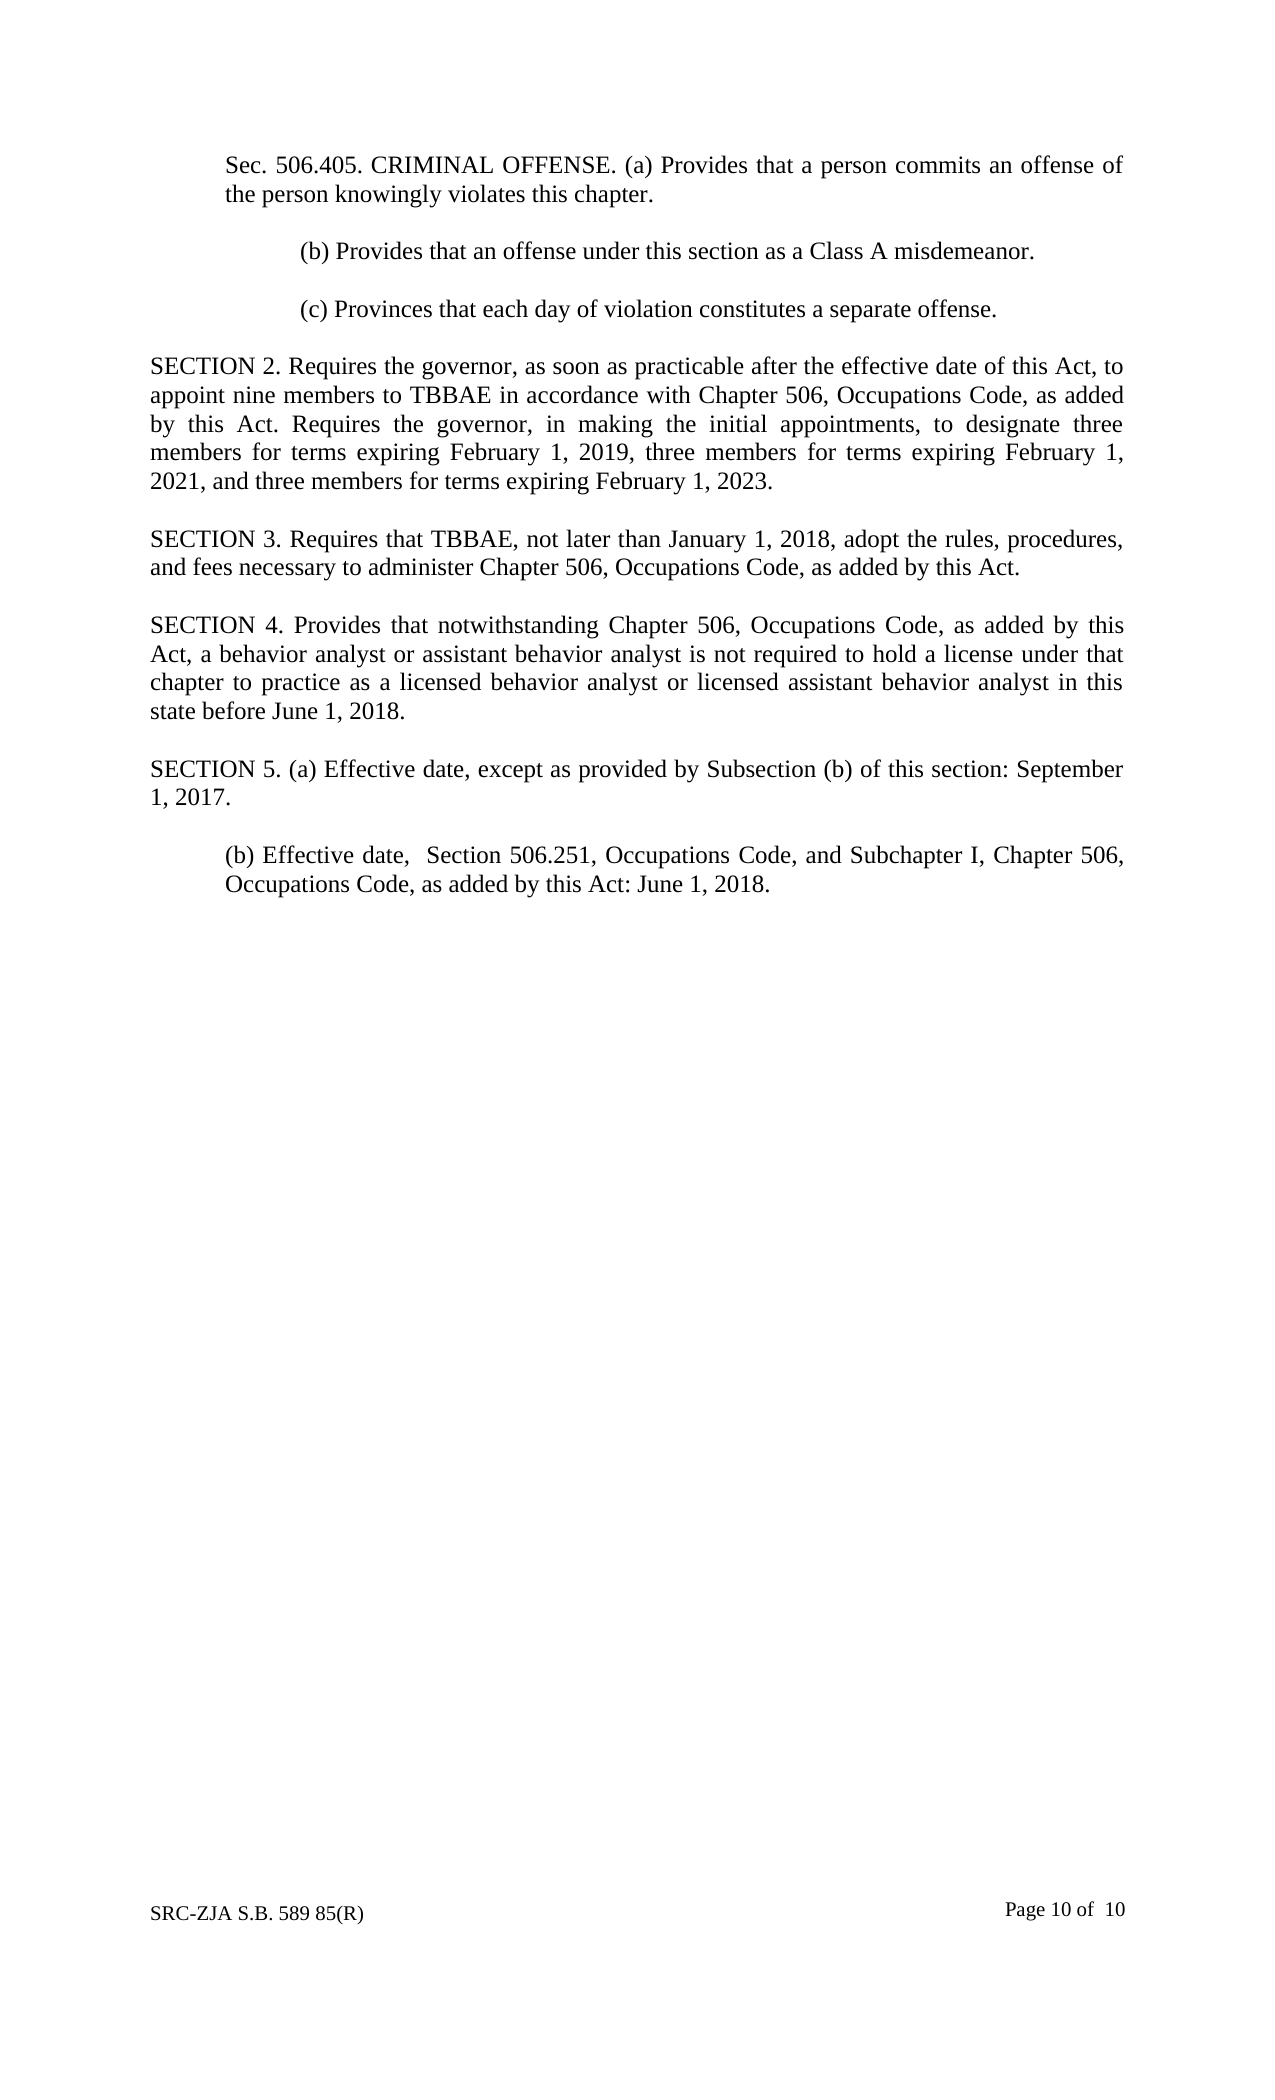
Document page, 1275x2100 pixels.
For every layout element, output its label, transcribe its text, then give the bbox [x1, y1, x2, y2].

text (c) Provinces that each day of violation constitutes a separate offense. [300, 294, 1125, 322]
text Sec. 506.405. CRIMINAL OFFENSE. (a) Provides that a person commits an offense of the person knowingly violates this chapter. [225, 150, 1125, 207]
text SECTION 5. (a) Effective date, except as provided by Subsection (b) of this section: September 1, 2017. [150, 754, 1125, 811]
text SECTION 3. Requires that TBBAE, not later than January 1, 2018, adopt the rules, procedures, and fees necessary to administer Chapter 506, Occupations Code, as added by this Act. [150, 524, 1125, 581]
text (b) Provides that an offense under this section as a Class A misdemeanor. [300, 236, 1125, 265]
text (b) Effective date, Section 506.251, Occupations Code, and Subchapter I, Chapter 506, Occupations Code, as added by this Act: June 1, 2018. [225, 840, 1125, 897]
text SECTION 4. Provides that notwithstanding Chapter 506, Occupations Code, as added by this Act, a behavior analyst or assistant behavior analyst is not required to hold a license under that chapter to practice as a licensed behavior analyst or licensed assistant behavior analyst in this state before June 1, 2018. [150, 610, 1125, 725]
text SECTION 2. Requires the governor, as soon as practicable after the effective date of this Act, to appoint nine members to TBBAE in accordance with Chapter 506, Occupations Code, as added by this Act. Requires the governor, in making the initial appointments, to designate three members for terms expiring February 1, 2019, three members for terms expiring February 1, 2021, and three members for terms expiring February 1, 2023. [150, 351, 1125, 495]
